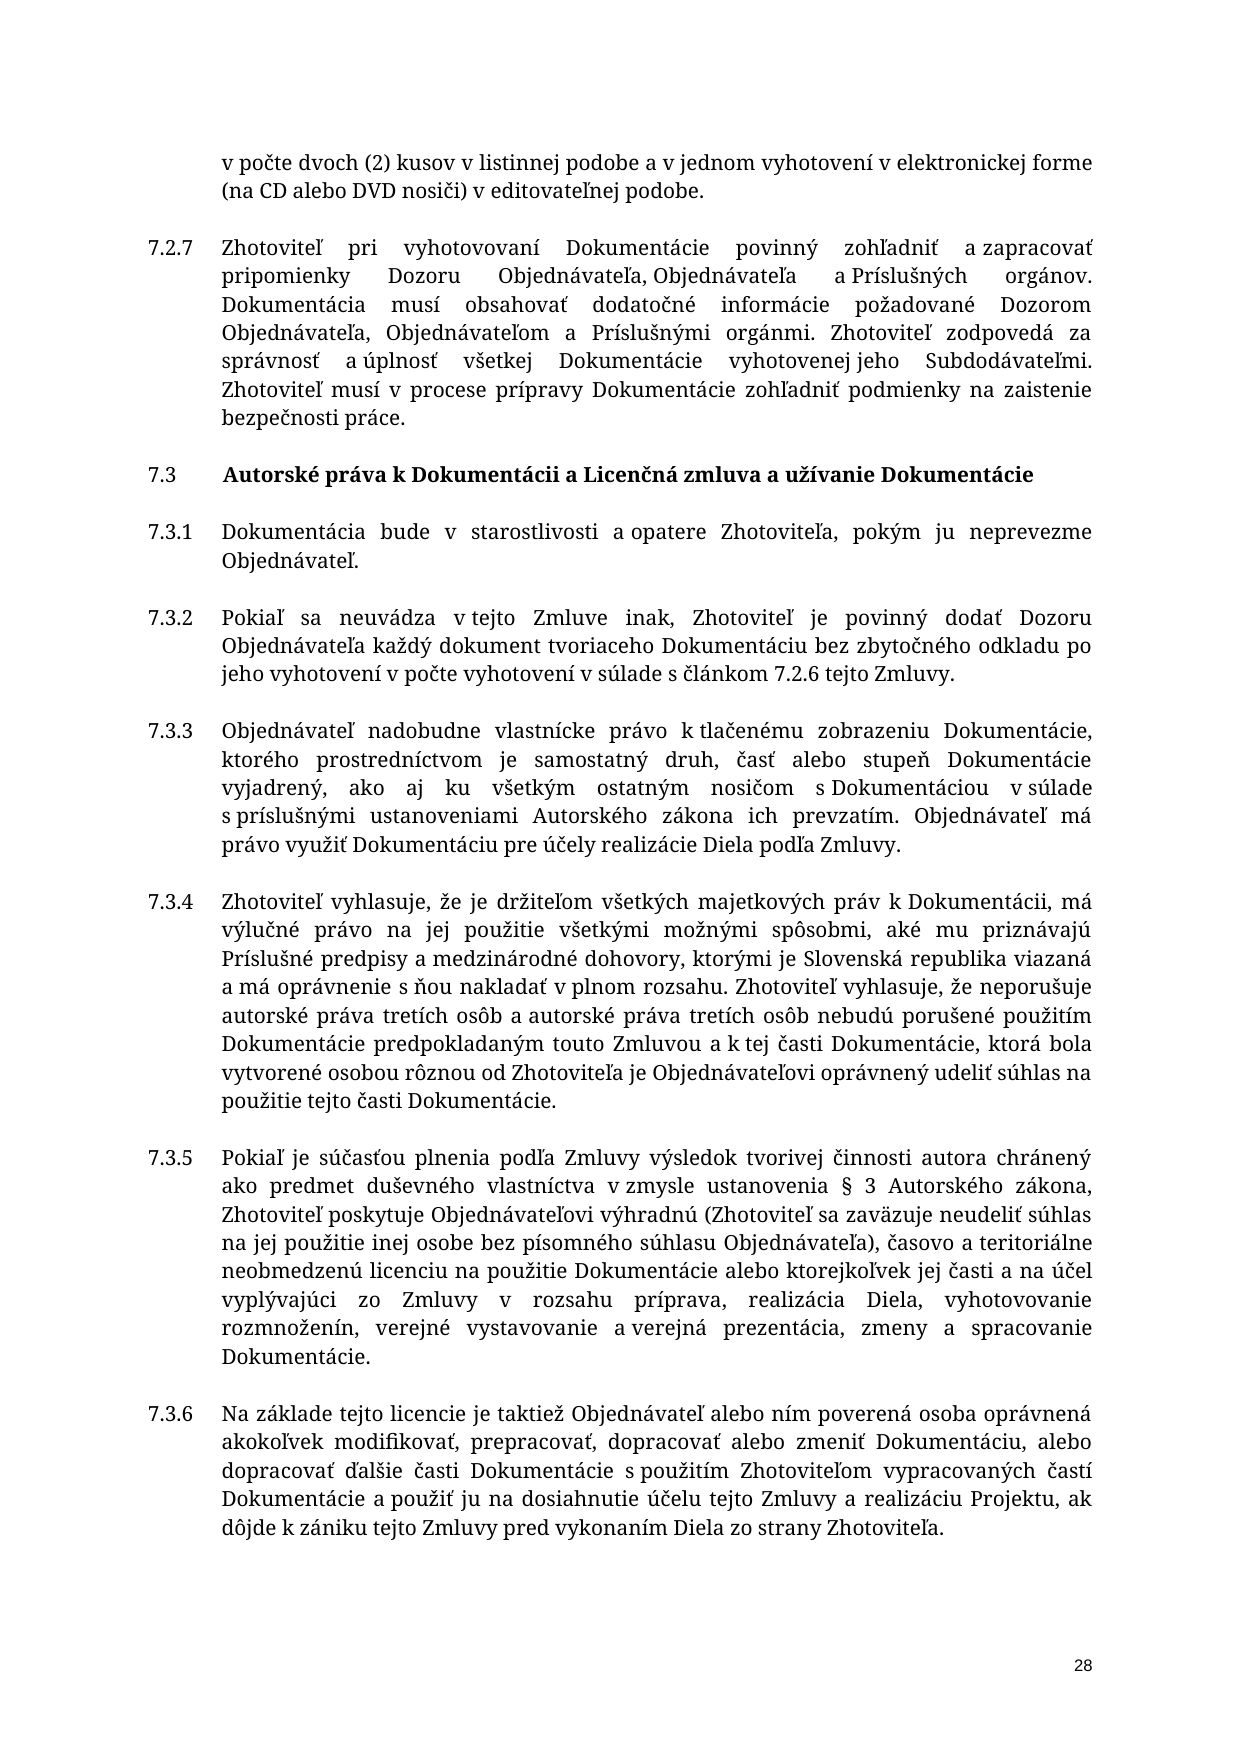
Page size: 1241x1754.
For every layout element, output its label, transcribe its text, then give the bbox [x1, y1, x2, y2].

list Autorské práva k Dokumentácii a Licenčná zmluva a užívanie Dokumentácie [148, 460, 1093, 489]
list Na základe tejto licencie je taktiež Objednávateľ alebo ním poverená osoba oprávnená akokoľvek modifikovať, prepracovať, dopracovať alebo zmeniť Dokumentáciu, alebo dopracovať ďalšie časti Dokumentácie s použitím Zhotoviteľom vypracovaných častí Dokumentácie a použiť ju na dosiahnutie účelu tejto Zmluvy a realizáciu Projektu, ak dôjde k zániku tejto Zmluvy pred vykonaním Diela zo strany Zhotoviteľa. [148, 1399, 1093, 1541]
list Zhotoviteľ pri vyhotovovaní Dokumentácie povinný zohľadniť a zapracovať pripomienky Dozoru Objednávateľa, Objednávateľa a Príslušných orgánov. Dokumentácia musí obsahovať dodatočné informácie požadované Dozorom Objednávateľa, Objednávateľom a Príslušnými orgánmi. Zhotoviteľ zodpovedá za správnosť a úplnosť všetkej Dokumentácie vyhotovenej jeho Subdodávateľmi. Zhotoviteľ musí v procese prípravy Dokumentácie zohľadniť podmienky na zaistenie bezpečnosti práce. [148, 233, 1093, 432]
list Objednávateľ nadobudne vlastnícke právo k tlačenému zobrazeniu Dokumentácie, ktorého prostredníctvom je samostatný druh, časť alebo stupeň Dokumentácie vyjadrený, ako aj ku všetkým ostatným nosičom s Dokumentáciou v súlade s príslušnými ustanoveniami Autorského zákona ich prevzatím. Objednávateľ má právo využiť Dokumentáciu pre účely realizácie Diela podľa Zmluvy. [148, 716, 1093, 858]
list Pokiaľ sa neuvádza v tejto Zmluve inak, Zhotoviteľ je povinný dodať Dozoru Objednávateľa každý dokument tvoriaceho Dokumentáciu bez zbytočného odkladu po jeho vyhotovení v počte vyhotovení v súlade s článkom 7.2.6 tejto Zmluvy. [148, 603, 1093, 688]
list Dokumentácia bude v starostlivosti a opatere Zhotoviteľa, pokým ju neprevezme Objednávateľ. [148, 517, 1093, 574]
list Pokiaľ je súčasťou plnenia podľa Zmluvy výsledok tvorivej činnosti autora chránený ako predmet duševného vlastníctva v zmysle ustanovenia § 3 Autorského zákona, Zhotoviteľ poskytuje Objednávateľovi výhradnú (Zhotoviteľ sa zaväzuje neudeliť súhlas na jej použitie inej osobe bez písomného súhlasu Objednávateľa), časovo a teritoriálne neobmedzenú licenciu na použitie Dokumentácie alebo ktorejkoľvek jej časti a na účel vyplývajúci zo Zmluvy v rozsahu príprava, realizácia Diela, vyhotovovanie rozmnoženín, verejné vystavovanie a verejná prezentácia, zmeny a spracovanie Dokumentácie. [148, 1143, 1093, 1370]
list Zhotoviteľ vyhlasuje, že je držiteľom všetkých majetkových práv k Dokumentácii, má výlučné právo na jej použitie všetkými možnými spôsobmi, aké mu priznávajú Príslušné predpisy a medzinárodné dohovory, ktorými je Slovenská republika viazaná a má oprávnenie s ňou nakladať v plnom rozsahu. Zhotoviteľ vyhlasuje, že neporušuje autorské práva tretích osôb a autorské práva tretích osôb nebudú porušené použitím Dokumentácie predpokladaným touto Zmluvou a k tej časti Dokumentácie, ktorá bola vytvorené osobou rôznou od Zhotoviteľa je Objednávateľovi oprávnený udeliť súhlas na použitie tejto časti Dokumentácie. [148, 887, 1093, 1114]
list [148, 148, 1093, 204]
